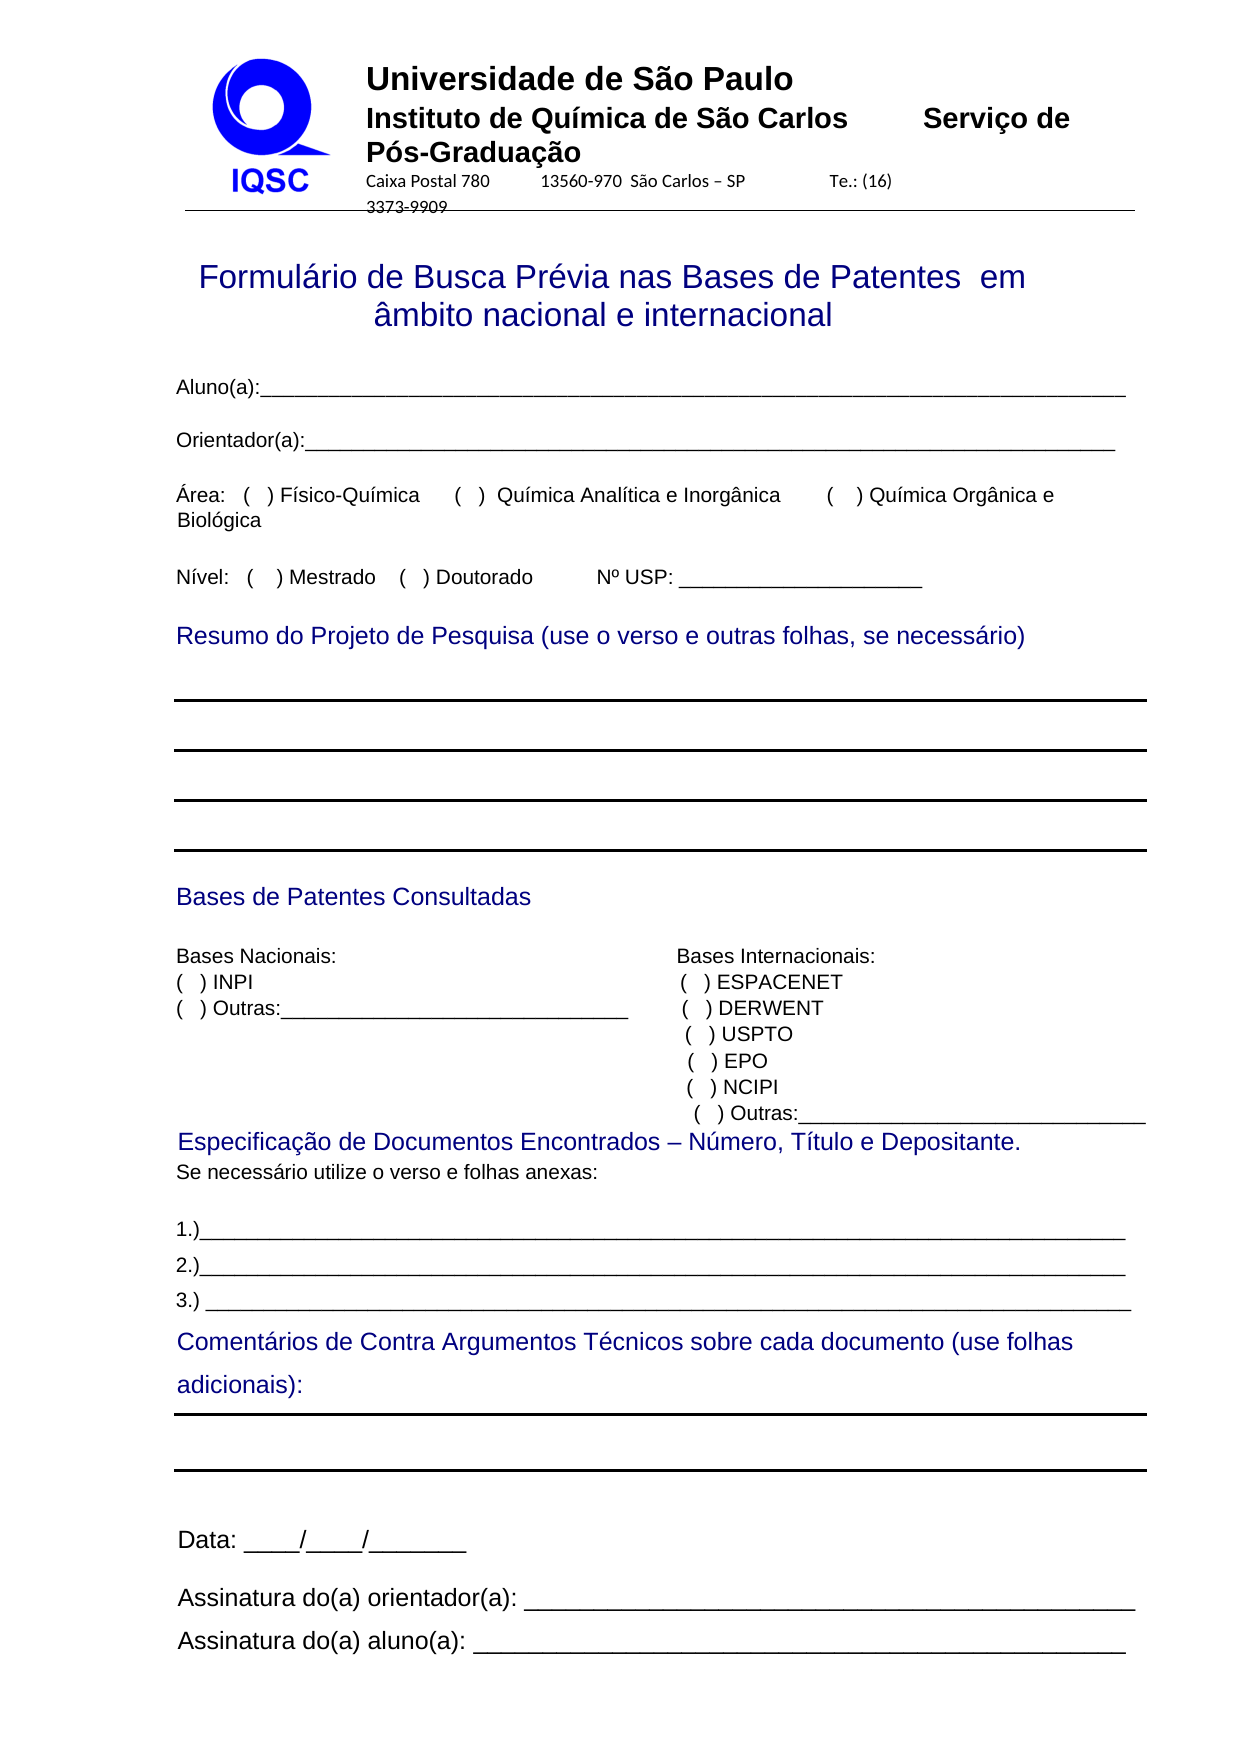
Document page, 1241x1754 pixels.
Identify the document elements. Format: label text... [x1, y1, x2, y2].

text Resumo do Projeto de Pesquisa (use o verso e outras folhas, se necessário) [176, 621, 1138, 650]
text Data: ____/____/_______ [177, 1525, 1138, 1554]
text Especificação de Documentos Encontrados – Número, Título e Depositante. [177, 1127, 1138, 1156]
text Se necessário utilize o verso e folhas anexas: [176, 1160, 1138, 1184]
text 1.)________________________________________________________________________________ [176, 1216, 1138, 1240]
text ( ) NCIPI [176, 1075, 1138, 1099]
text Caixa Postal 780 13560-970 São Carlos – SP Te.: (16) 3373-9909 [366, 170, 936, 218]
text 3.) ________________________________________________________________________________ Comentários de Contra Argumentos Técnicos sobre cada documento (use folhas adicionais): [176, 1288, 1138, 1398]
text Orientador(a):______________________________________________________________________ [176, 428, 1138, 452]
text Bases de Patentes Consultadas [176, 882, 1138, 911]
text Instituto de Química de São Carlos Serviço de Pós-Graduação [366, 101, 1138, 169]
text Assinatura do(a) orientador(a): ____________________________________________ Assinatura do(a) aluno(a): _______________________________________________ [177, 1582, 1138, 1654]
text ( ) Outras:______________________________ [176, 1101, 1138, 1125]
text ( ) INPI ( ) ESPACENET [176, 970, 1138, 994]
text Universidade de São Paulo [366, 59, 1138, 97]
subtitle Formulário de Busca Prévia nas Bases de Patentes em âmbito nacional e internacional [177, 257, 1029, 334]
text Aluno(a):____________________________________________________________________________ [176, 372, 1138, 400]
text Nível: ( ) Mestrado ( ) Doutorado Nº USP: _____________________ [176, 565, 1138, 589]
text 2.)________________________________________________________________________________ [176, 1252, 1138, 1276]
text ( ) Outras:______________________________ ( ) DERWENT [176, 996, 1138, 1020]
text Área: ( ) Físico-Química ( ) Química Analítica e Inorgânica ( ) Química Orgânica e Biológica [176, 482, 1138, 532]
picture [197, 55, 354, 202]
text ( ) USPTO [176, 1022, 1138, 1046]
text Bases Nacionais: Bases Internacionais: [176, 943, 1138, 967]
text ( ) EPO [176, 1048, 1138, 1072]
